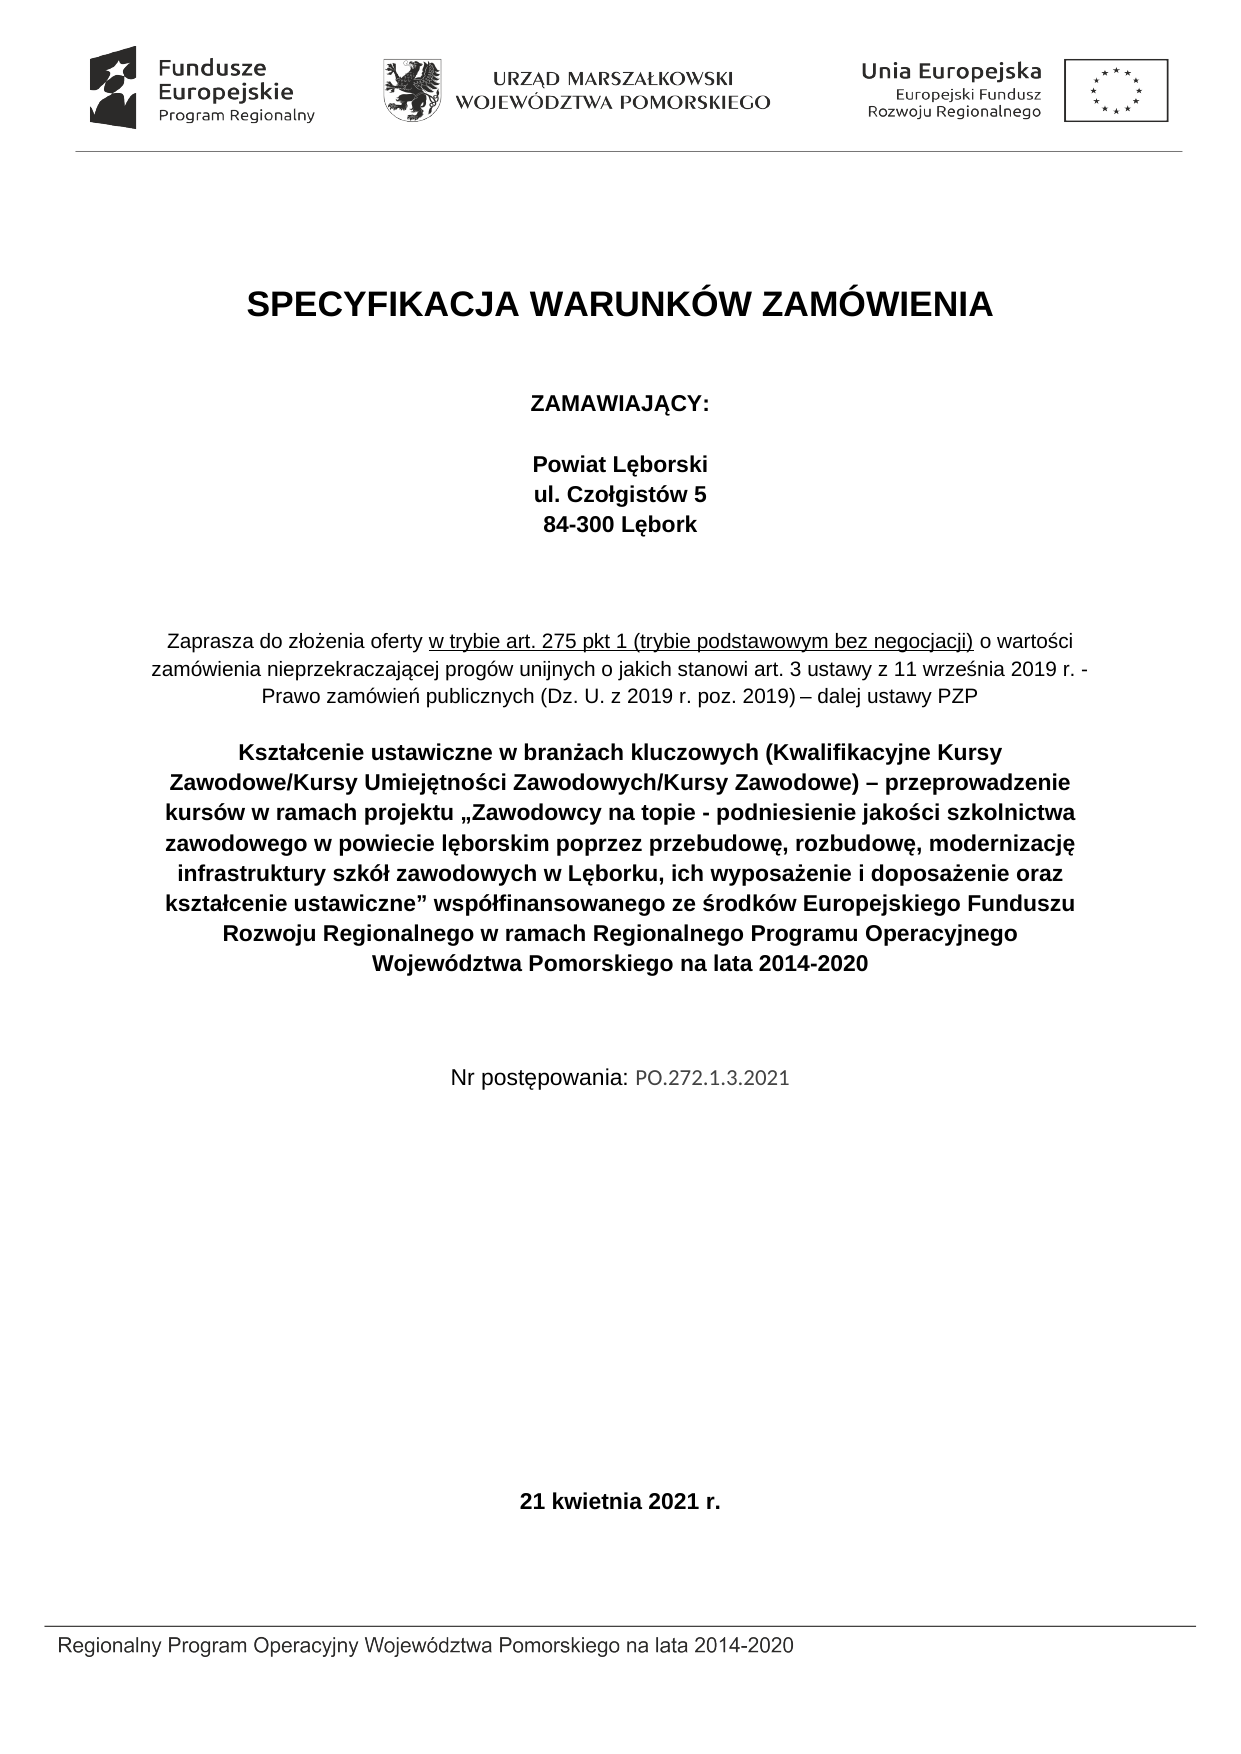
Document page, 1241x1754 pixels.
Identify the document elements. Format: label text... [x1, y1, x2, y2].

text Zaprasza do złożenia oferty w trybie art. 275 pkt 1 (trybie podstawowym bez negocjacji) o wartości zamówienia nieprzekraczającej progów unijnych o jakich stanowi art. 3 ustawy z 11 września 2019 r. - Prawo zamówień publicznych (Dz. U. z 2019 r. poz. 2019) – dalej ustawy PZP [150, 629, 1090, 708]
picture [75, 46, 1183, 152]
text ZAMAWIAJĄCY: [150, 390, 1090, 417]
text SPECYFIKACJA WARUNKÓW ZAMÓWIENIA [150, 283, 1090, 324]
picture [44, 1625, 1197, 1657]
text 21 kwietnia 2021 r. [150, 1488, 1090, 1514]
text Kształcenie ustawiczne w branżach kluczowych (Kwalifikacyjne Kursy Zawodowe/Kursy Umiejętności Zawodowych/Kursy Zawodowe) – przeprowadzenie kursów w ramach projektu „Zawodowcy na topie - podniesienie jakości szkolnictwa zawodowego w powiecie lęborskim poprzez przebudowę, rozbudowę, modernizację infrastruktury szkół zawodowych w Lęborku, ich wyposażenie i doposażenie oraz kształcenie ustawiczne” współfinansowanego ze środków Europejskiego Funduszu Rozwoju Regionalnego w ramach Regionalnego Programu Operacyjnego Województwa Pomorskiego na lata 2014-2020 [150, 739, 1090, 977]
text ul. Czołgistów 5 [150, 481, 1090, 507]
text 84-300 Lębork [150, 511, 1090, 538]
text Nr postępowania: PO.272.1.3.2021 [150, 1063, 1090, 1091]
text Powiat Lęborski [150, 451, 1090, 477]
